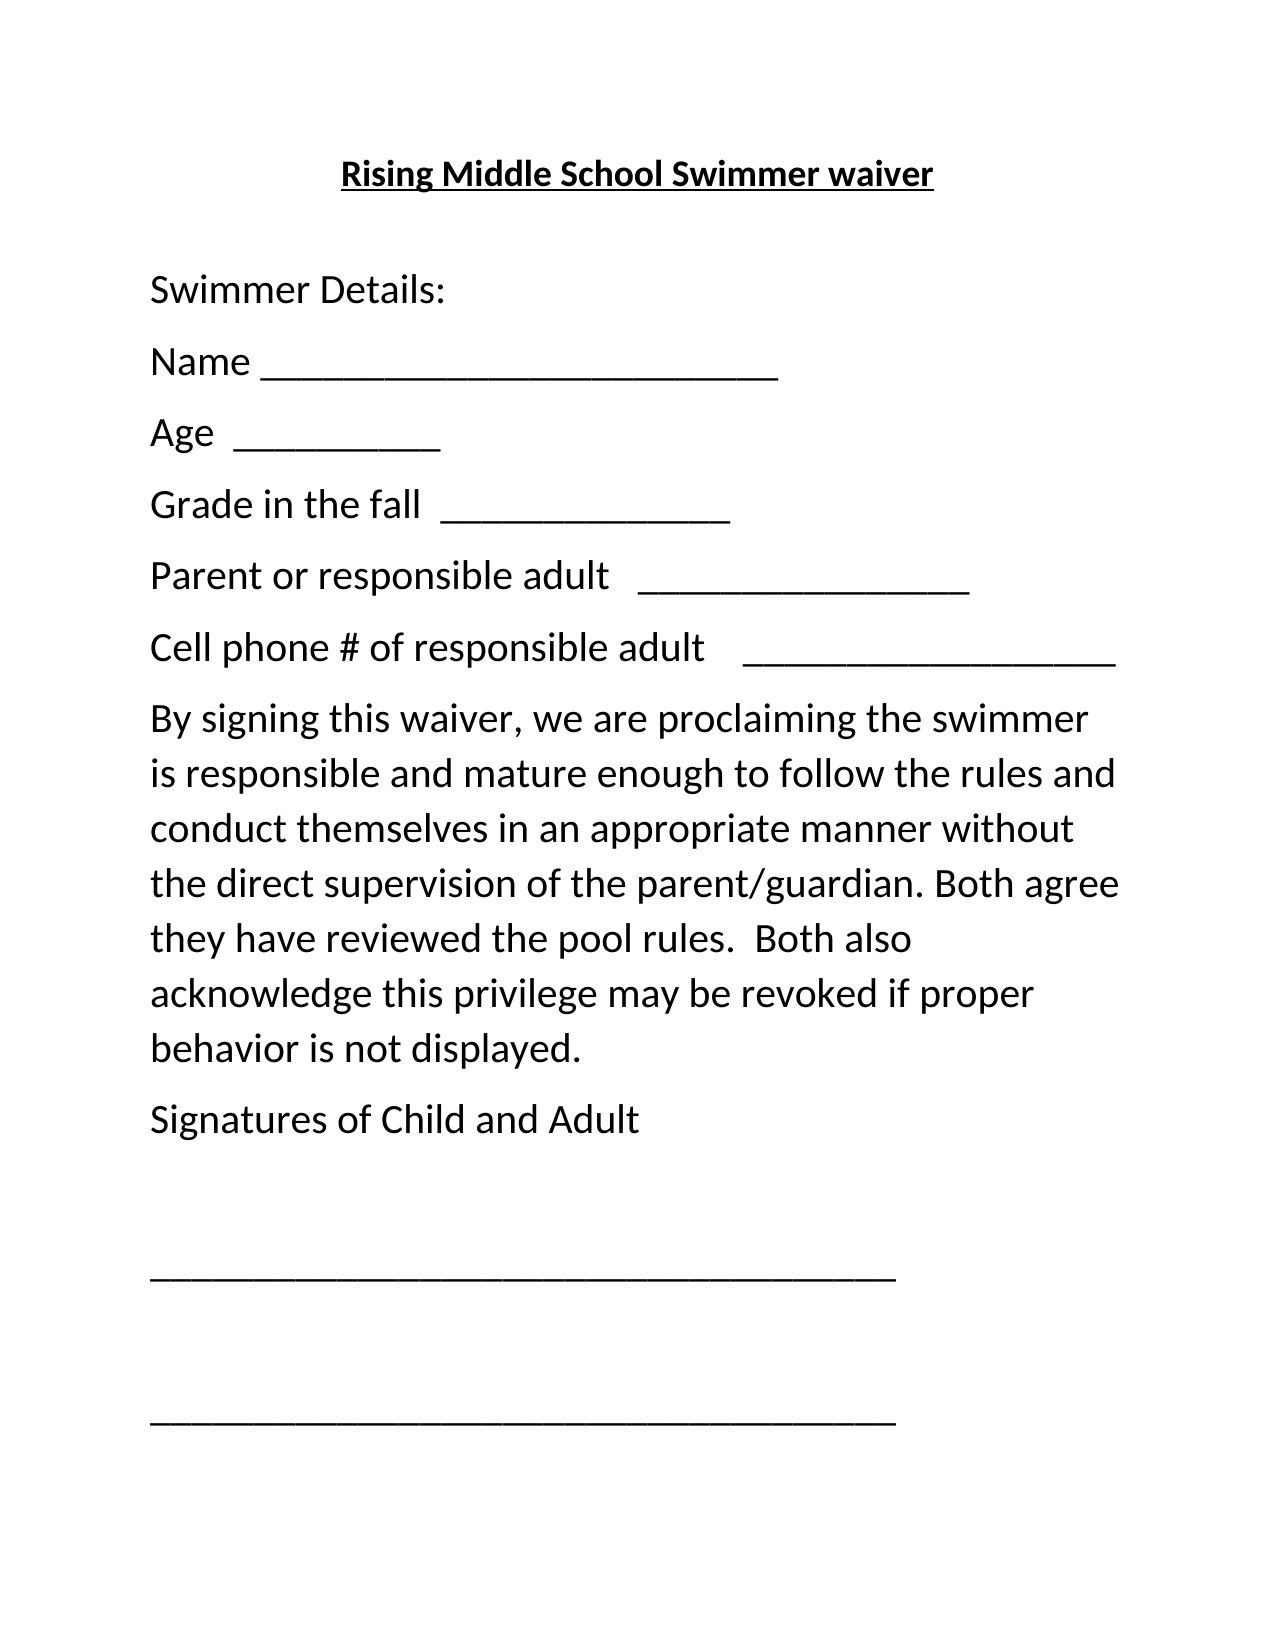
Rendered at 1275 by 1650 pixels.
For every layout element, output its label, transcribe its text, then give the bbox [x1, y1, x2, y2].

text Grade in the fall ______________ [150, 478, 1125, 528]
text By signing this waiver, we are proclaiming the swimmer is responsible and mature enough to follow the rules and conduct themselves in an appropriate manner without the direct supervision of the parent/guardian. Both agree they have reviewed the pool rules. Both also acknowledge this privilege may be revoked if proper behavior is not displayed. [150, 692, 1125, 1073]
text Name _________________________ [150, 334, 1125, 385]
text Swimmer Details: [150, 263, 1125, 314]
text Rising Middle School Swimmer waiver [150, 150, 1125, 196]
text ____________________________________ [150, 1379, 1125, 1430]
text ____________________________________ [150, 1236, 1125, 1287]
text Cell phone # of responsible adult __________________ [150, 621, 1125, 672]
text Signatures of Child and Adult [150, 1093, 1125, 1144]
text Parent or responsible adult ________________ [150, 549, 1125, 600]
text Age __________ [150, 406, 1125, 457]
